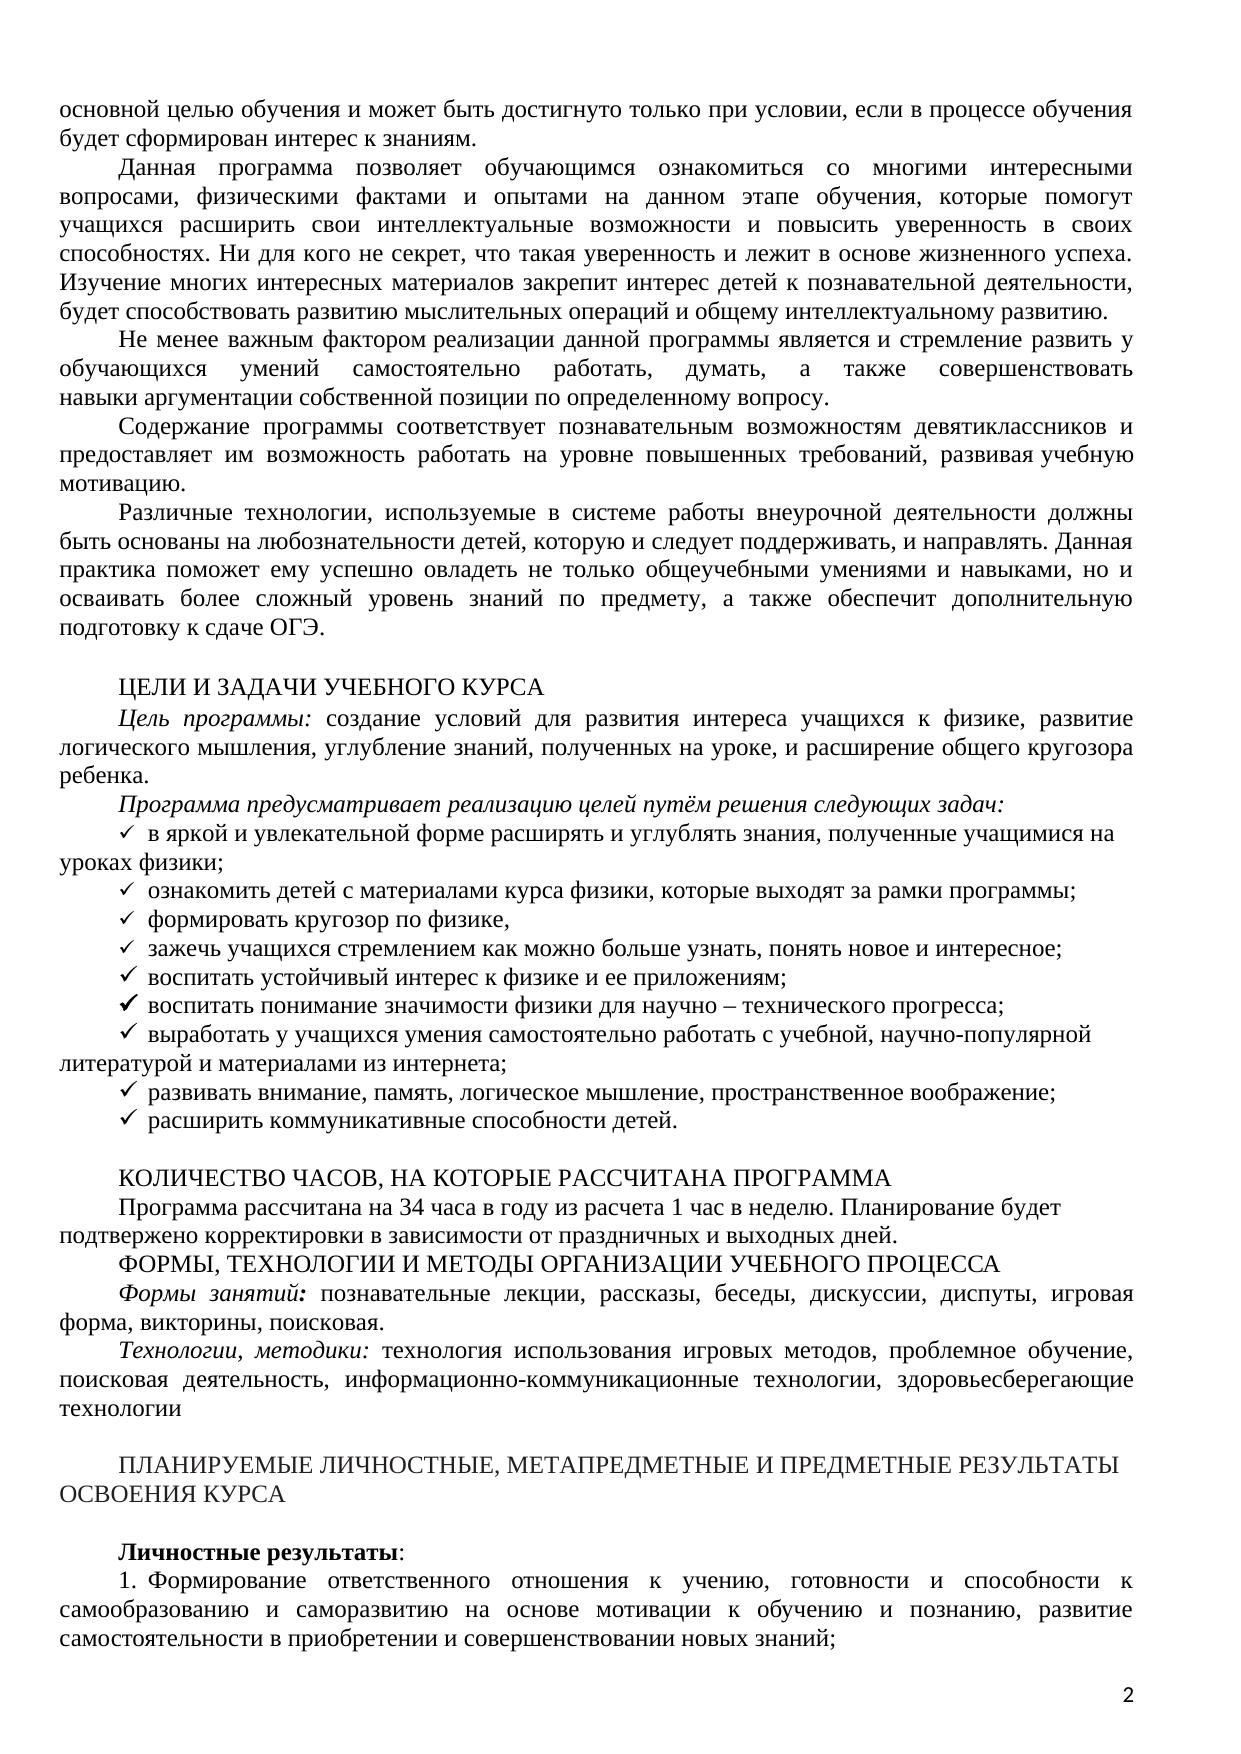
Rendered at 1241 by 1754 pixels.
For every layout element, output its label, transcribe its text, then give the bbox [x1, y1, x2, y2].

text Содержание программы соответствует познавательным возможностям девятиклассников и предоставляет им возможность работать на уровне повышенных требований, развивая учебную мотивацию. [59, 411, 1134, 497]
text Не менее важным фактором реализации данной программы является и стремление развить у обучающихся умений самостоятельно работать, думать, а также совершенствовать навыки аргументации собственной позиции по определенному вопросу. [59, 324, 1134, 411]
text Программа предусматривает реализацию целей путём решения следующих задач: [59, 789, 1134, 818]
text Данная программа позволяет обучающимся ознакомиться со многими интересными вопросами, физическими фактами и опытами на данном этапе обучения, которые помогут учащихся расширить свои интеллектуальные возможности и повысить уверенность в своих способностях. Ни для кого не секрет, что такая уверенность и лежит в основе жизненного успеха. Изучение многих интересных материалов закрепит интерес детей к познавательной деятельности, будет способствовать развитию мыслительных операций и общему интеллектуальному развитию. [59, 152, 1134, 324]
text Цель программы: создание условий для развития интереса учащихся к физике, развитие логического мышления, углубление знаний, полученных на уроке, и расширение общего кругозора ребенка. [59, 703, 1134, 789]
text Различные технологии, используемые в системе работы внеурочной деятельности должны быть основаны на любознательности детей, которую и следует поддерживать, и направлять. Данная практика поможет ему успешно овладеть не только общеучебными умениями и навыками, но и осваивать более сложный уровень знаний по предмету, а также обеспечит дополнительную подготовку к сдаче ОГЭ. [59, 497, 1134, 641]
list расширить коммуникативные способности детей. [59, 1105, 1134, 1134]
list развивать внимание, память, логическое мышление, пространственное воображение; [59, 1077, 1134, 1105]
text ПЛАНИРУЕМЫЕ ЛИЧНОСТНЫЕ, МЕТАПРЕДМЕТНЫЕ И ПРЕДМЕТНЫЕ РЕЗУЛЬТАТЫ ОСВОЕНИЯ КУРСА [59, 1450, 1134, 1508]
list выработать у учащихся умения самостоятельно работать с учебной, научно-популярной литературой и материалами из интернета; [59, 1019, 1134, 1077]
text ФОРМЫ, ТЕХНОЛОГИИ И МЕТОДЫ ОРГАНИЗАЦИИ УЧЕБНОГО ПРОЦЕССА [59, 1249, 1134, 1278]
list воспитать устойчивый интерес к физике и ее приложениям; [59, 962, 1134, 990]
text Технологии, методики: технология использования игровых методов, проблемное обучение, поисковая деятельность, информационно-коммуникационные технологии, здоровьесберегающие технологии [59, 1335, 1134, 1422]
text КОЛИЧЕСТВО ЧАСОВ, НА КОТОРЫЕ РАССЧИТАНА ПРОГРАММА [59, 1163, 1134, 1192]
list зажечь учащихся стремлением как можно больше узнать, понять новое и интересное; [59, 933, 1134, 962]
text Личностные результаты: [59, 1537, 1134, 1565]
list формировать кругозор по физике, [59, 904, 1134, 933]
text Программа рассчитана на 34 часа в году из расчета 1 час в неделю. Планирование будет подтвержено корректировки в зависимости от праздничных и выходных дней. [59, 1192, 1134, 1249]
list ознакомить детей с материалами курса физики, которые выходят за рамки программы; [59, 875, 1134, 904]
text ЦЕЛИ И ЗАДАЧИ УЧЕБНОГО КУРСА [59, 672, 1134, 701]
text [59, 94, 1134, 152]
list Формирование ответственного отношения к учению, готовности и способности к самообразованию и саморазвитию на основе мотивации к обучению и познанию, развитие самостоятельности в приобретении и совершенствовании новых знаний; [59, 1565, 1134, 1652]
list в яркой и увлекательной форме расширять и углублять знания, полученные учащимися на уроках физики; [59, 818, 1134, 875]
text Формы занятий: познавательные лекции, рассказы, беседы, дискуссии, диспуты, игровая форма, викторины, поисковая. [59, 1278, 1134, 1335]
list воспитать понимание значимости физики для научно – технического прогресса; [59, 990, 1134, 1019]
